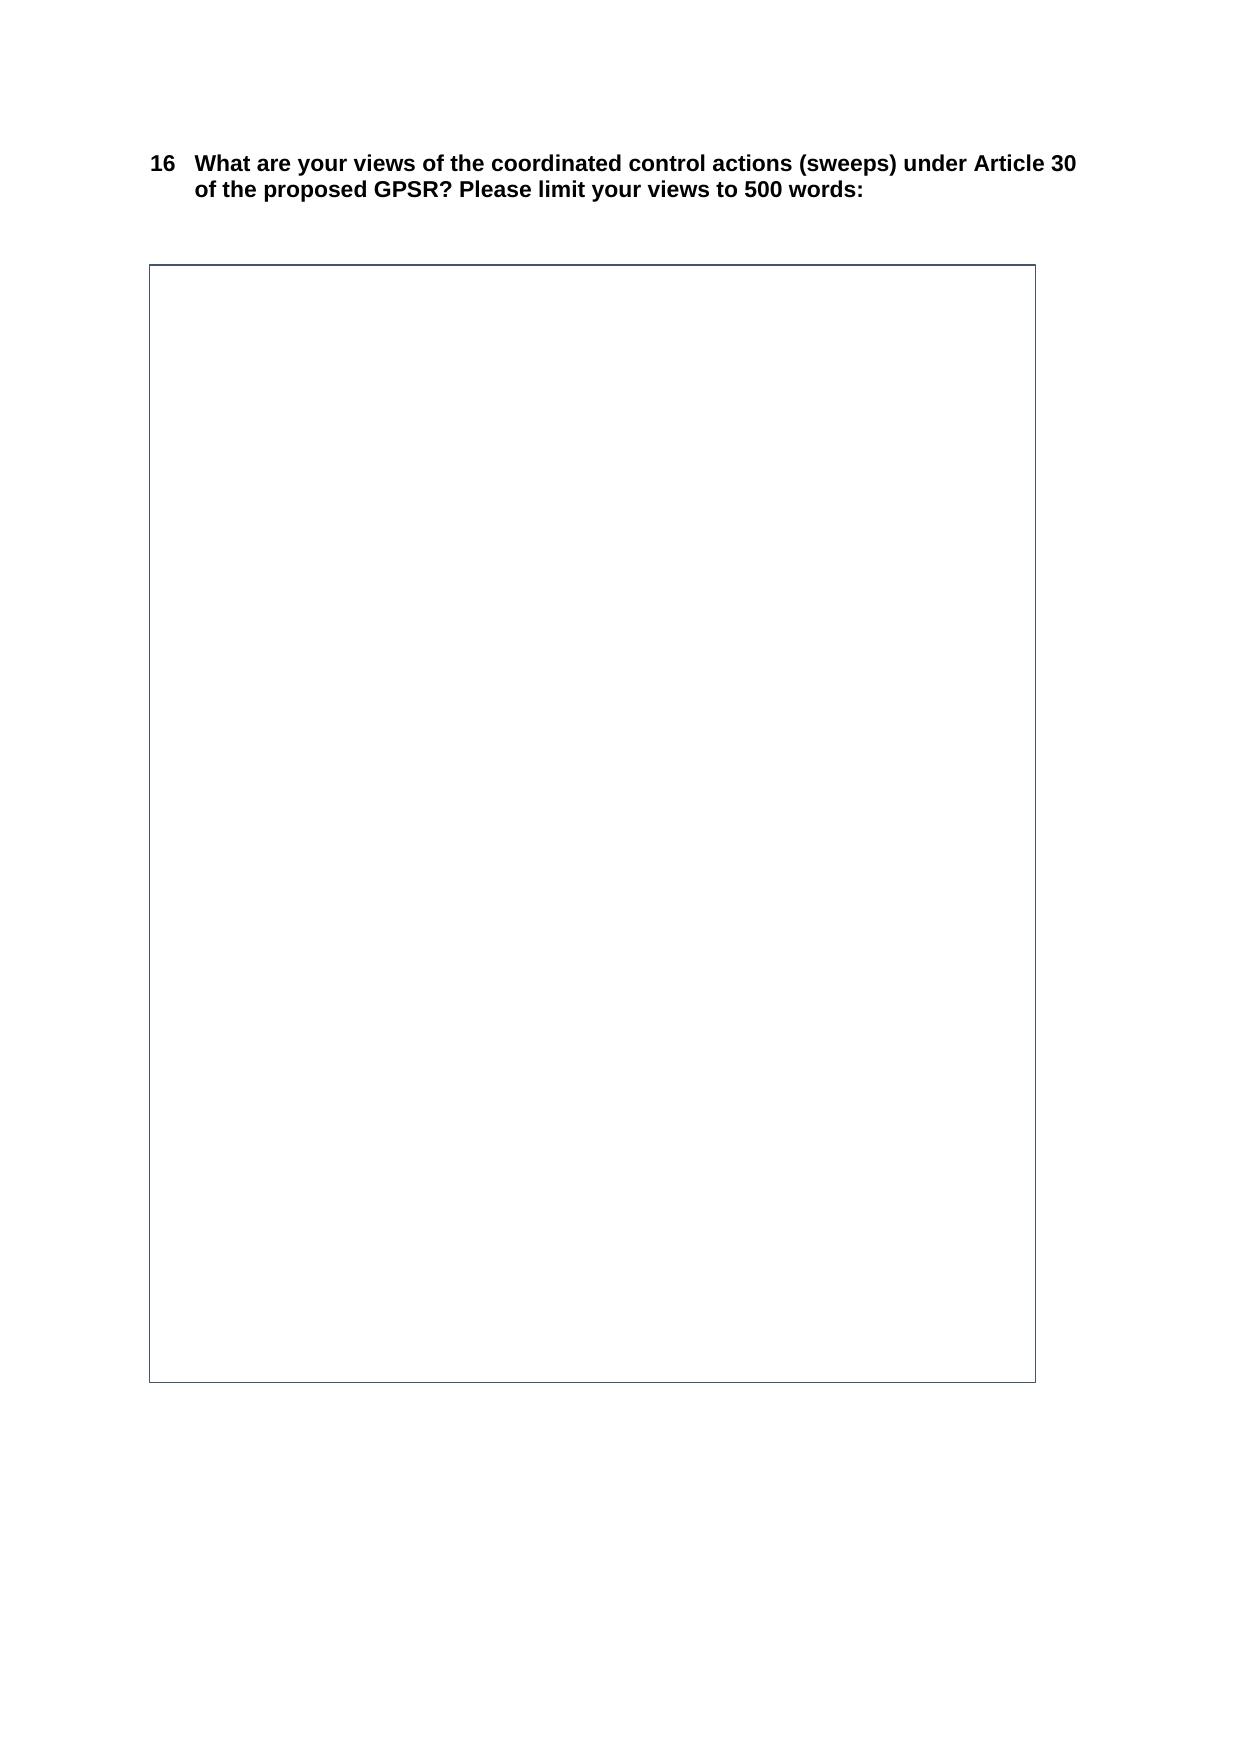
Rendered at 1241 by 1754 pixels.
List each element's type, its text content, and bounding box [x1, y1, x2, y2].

list What are your views of the coordinated control actions (sweeps) under Article 30 of the proposed GPSR? Please limit your views to 500 words: [150, 150, 1090, 203]
